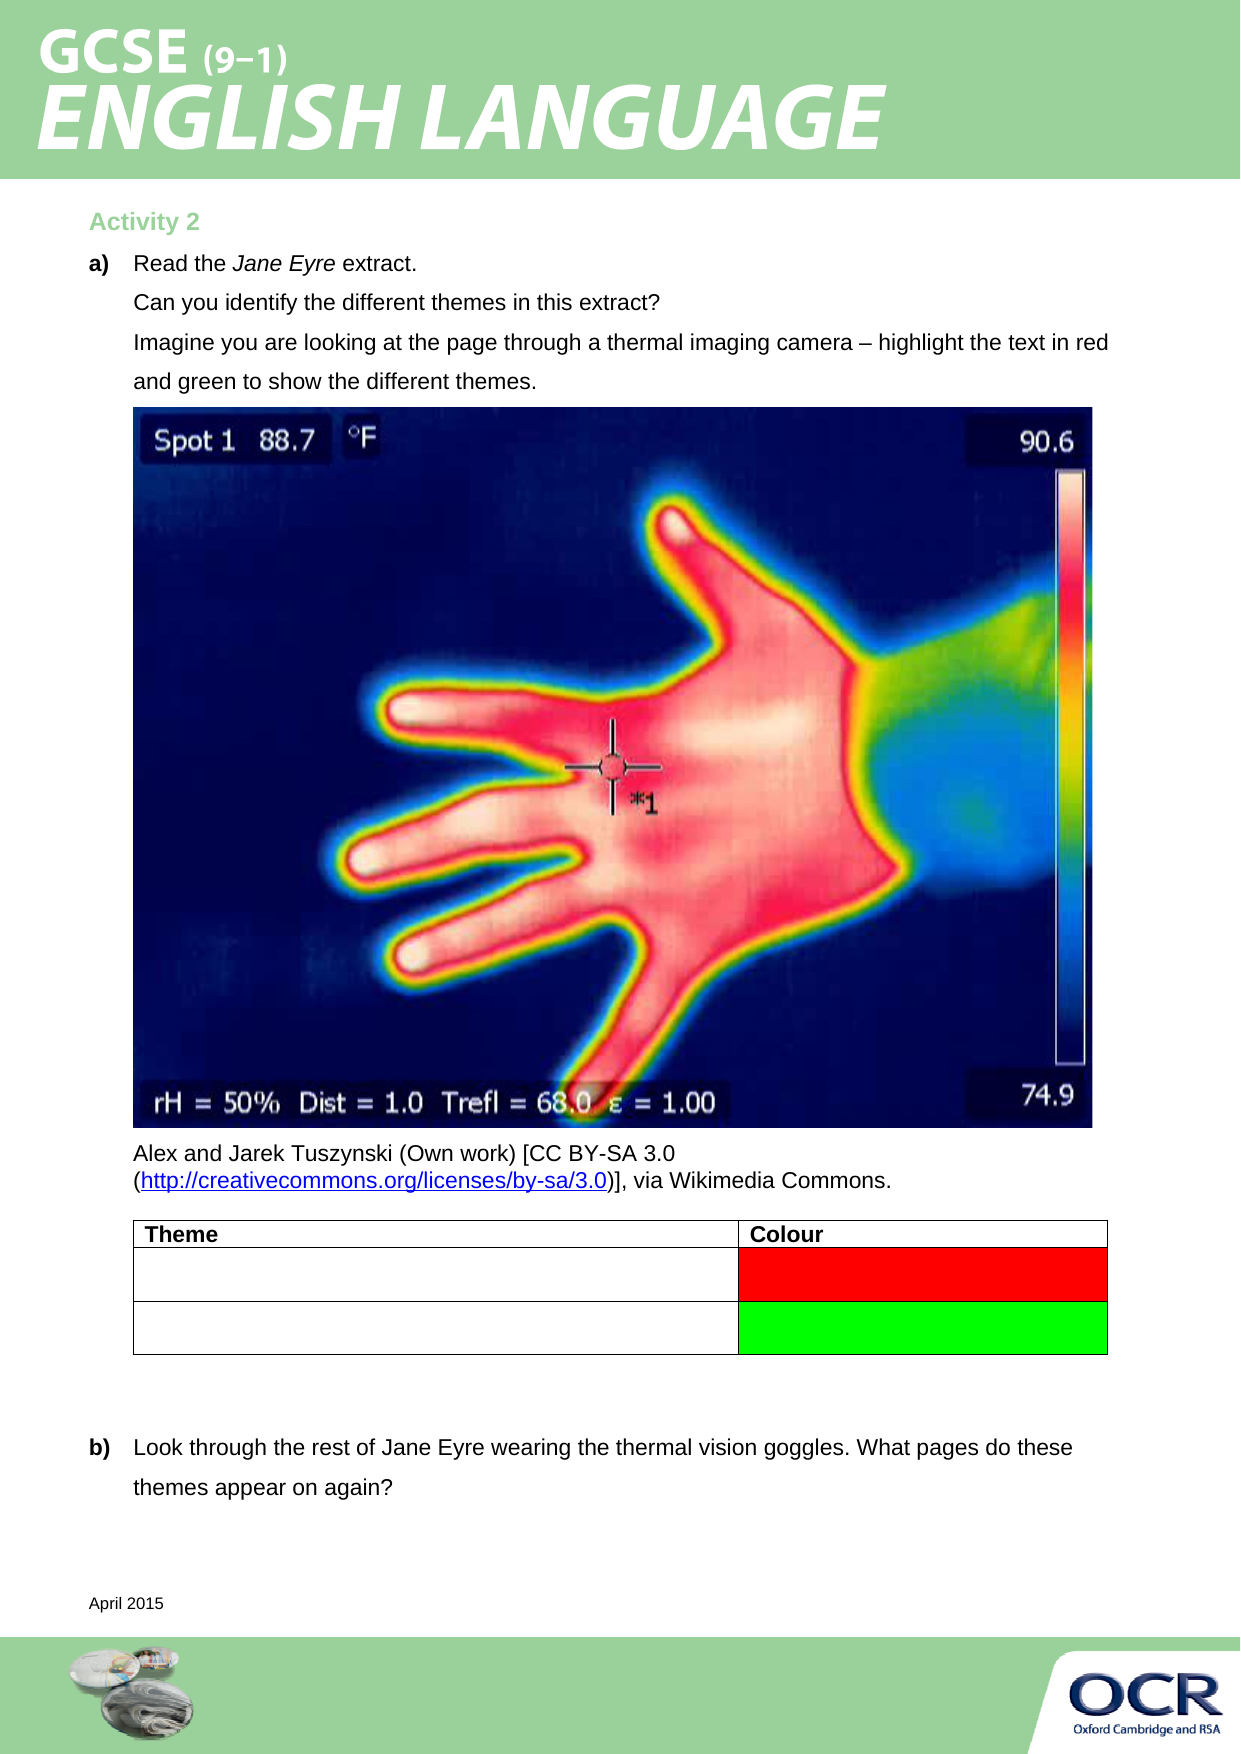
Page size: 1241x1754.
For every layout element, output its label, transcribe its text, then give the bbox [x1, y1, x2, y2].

table_cell [134, 1248, 738, 1301]
picture [0, 0, 1241, 179]
table_cell [739, 1248, 1107, 1301]
picture [133, 407, 1093, 1128]
table_cell [134, 1302, 738, 1354]
subtitle Activity 2 [89, 207, 1152, 236]
text a) Read the Jane Eyre extract. [89, 250, 1152, 276]
picture [0, 1637, 1241, 1754]
table_cell [739, 1302, 1107, 1354]
text Imagine you are looking at the page through a thermal imaging camera – highlight the text in red and green to show the different themes. [89, 329, 1152, 395]
table_header Colour [739, 1221, 1107, 1247]
text Can you identify the different themes in this extract? [89, 289, 1152, 316]
text b) Look through the rest of Jane Eyre wearing the thermal vision goggles. What pages do these themes appear on again? [89, 1434, 1152, 1500]
table_header Theme [134, 1221, 738, 1247]
text Alex and Jarek Tuszynski (Own work) [CC BY-SA 3.0 (http://creativecommons.org/licenses/by-sa/3.0)], via Wikimedia Commons. [133, 1140, 1152, 1193]
